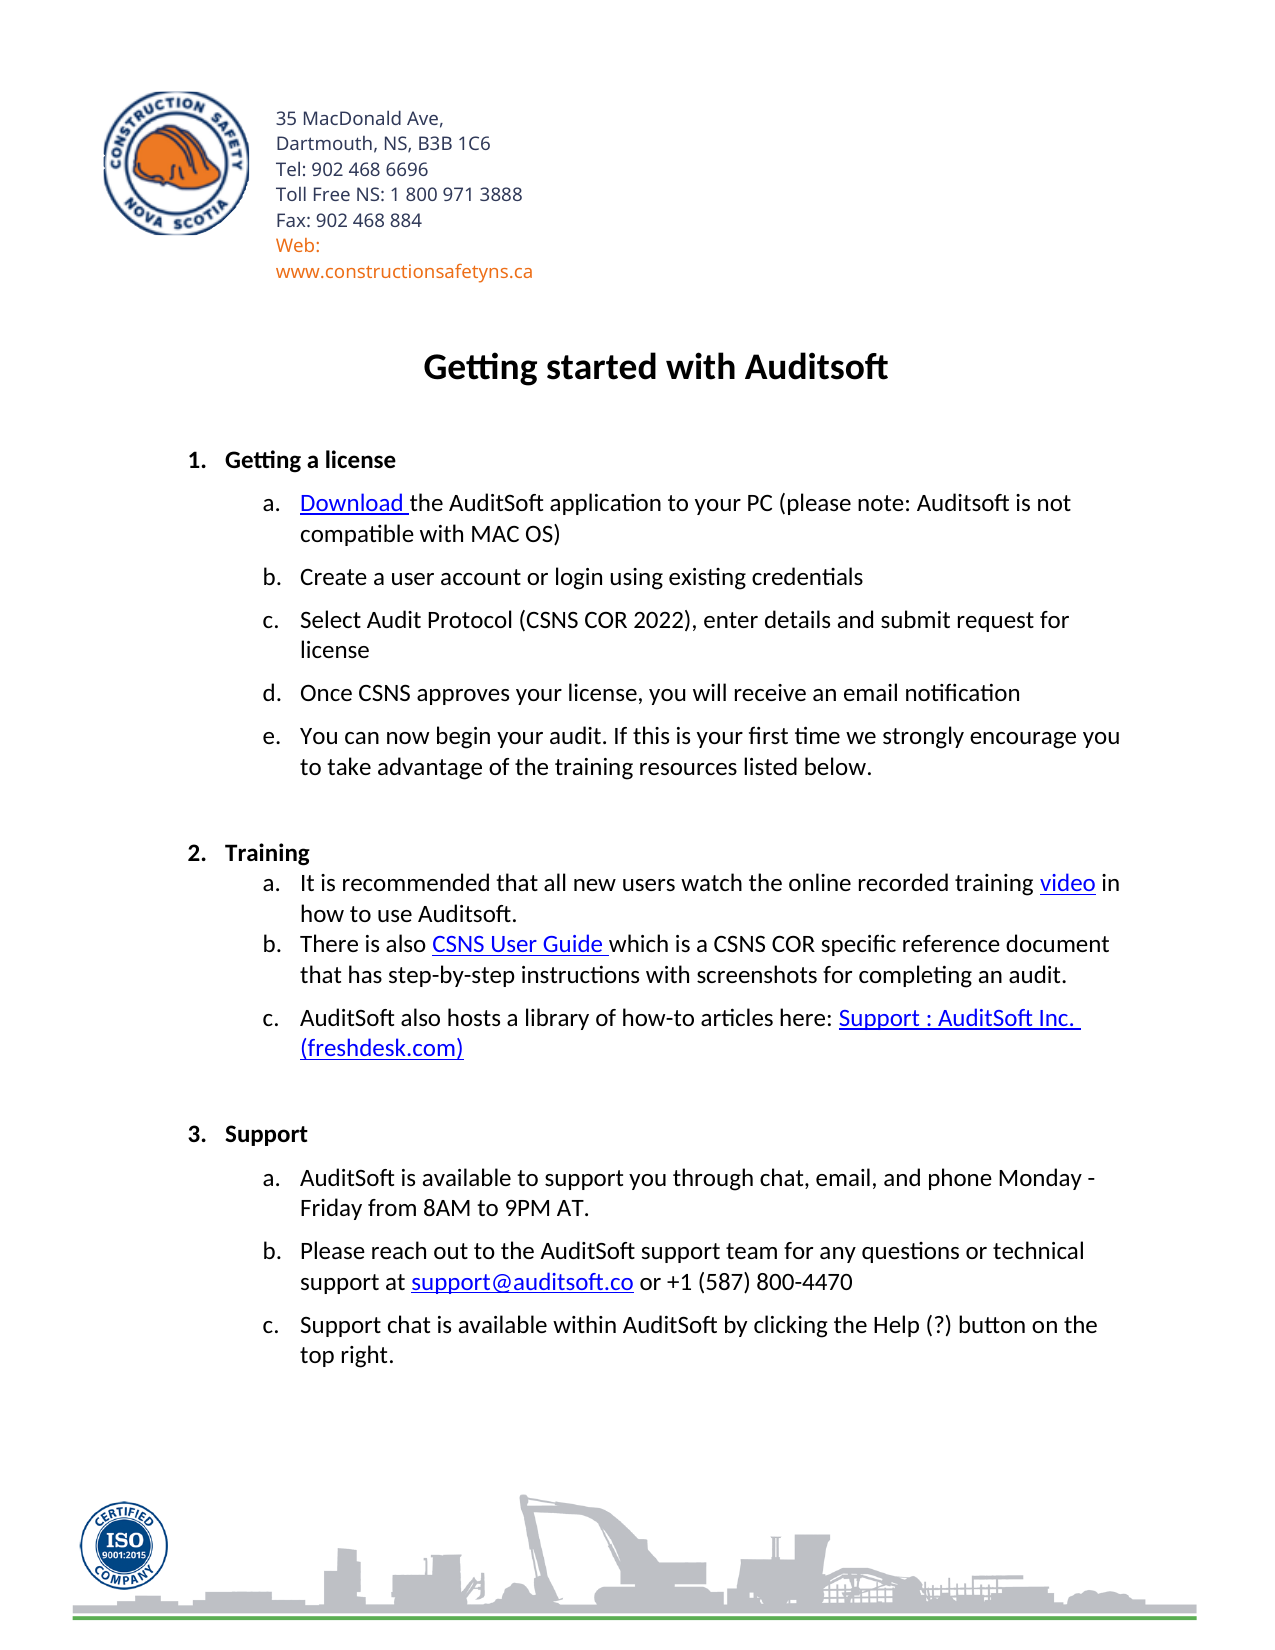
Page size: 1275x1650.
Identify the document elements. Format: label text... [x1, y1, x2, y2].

list Support [187, 1119, 1125, 1149]
list Once CSNS approves your license, you will receive an email notification [262, 677, 1125, 708]
text Getting started with Auditsoft [187, 343, 1125, 389]
list Training [187, 837, 1125, 867]
list There is also CSNS User Guide which is a CSNS COR specific reference document that has step-by-step instructions with screenshots for completing an audit. [262, 928, 1125, 989]
picture [72, 1493, 1197, 1630]
list Please reach out to the AuditSoft support team for any questions or technical support at support@auditsoft.co or +1 (587) 800-4470 [262, 1235, 1125, 1296]
list Support chat is available within AuditSoft by clicking the Help (?) button on the top right. [262, 1309, 1125, 1370]
list You can now begin your audit. If this is your first time we strongly encourage you to take advantage of the training resources listed below. [262, 720, 1125, 781]
list It is recommended that all new users watch the online recorded training video in how to use Auditsoft. [262, 867, 1125, 928]
list Select Audit Protocol (CSNS COR 2022), enter details and submit request for license [262, 604, 1125, 665]
list Create a user account or login using existing credentials [262, 561, 1125, 591]
list Download the AuditSoft application to your PC (please note: Auditsoft is not compatible with MAC OS) [262, 487, 1125, 548]
list AuditSoft also hosts a library of how-to articles here: Support : AuditSoft Inc. (freshdesk.com) [262, 1002, 1125, 1063]
list AuditSoft is available to support you through chat, email, and phone Monday - Friday from 8AM to 9PM AT. [262, 1162, 1125, 1223]
list Getting a license [187, 444, 1125, 475]
